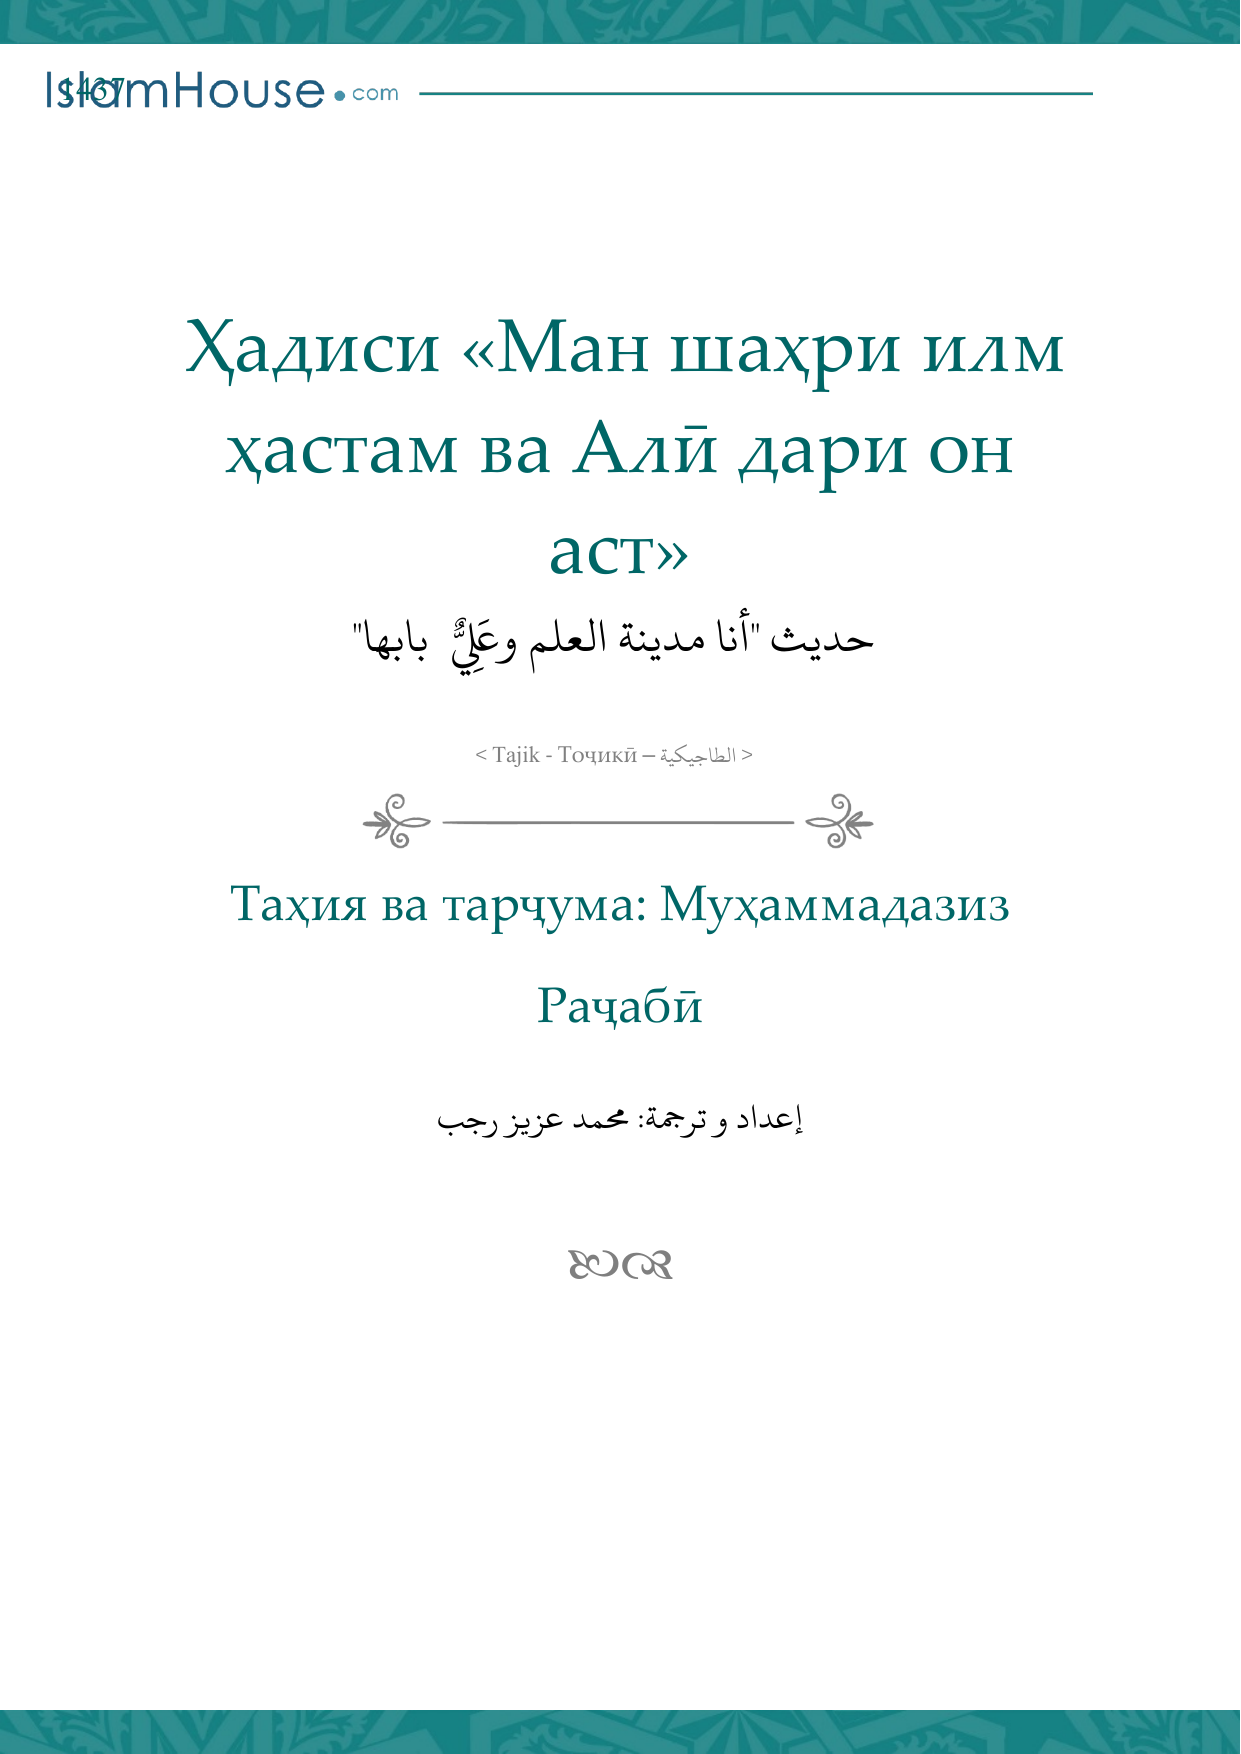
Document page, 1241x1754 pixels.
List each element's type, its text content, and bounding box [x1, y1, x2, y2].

picture [34, 64, 1106, 117]
text حديث "أنا مدينة العلم وعَلِيٌّ بابها" [148, 595, 1092, 679]
text إعداد و ترجمة: محمد عزيز رجب [148, 1087, 1092, 1150]
text < الطاجيكية – Tajik - Тоҷикӣ > [148, 737, 1092, 775]
text Таҳия ва тарҷума: Муҳаммадазиз Раҷабӣ [148, 868, 1092, 1036]
text Ҳадиси «Ман шаҳри илм ҳастам ва Алӣ дари он аст»‎ [148, 291, 1092, 595]
picture [0, 0, 1240, 44]
picture [0, 1710, 1240, 1754]
